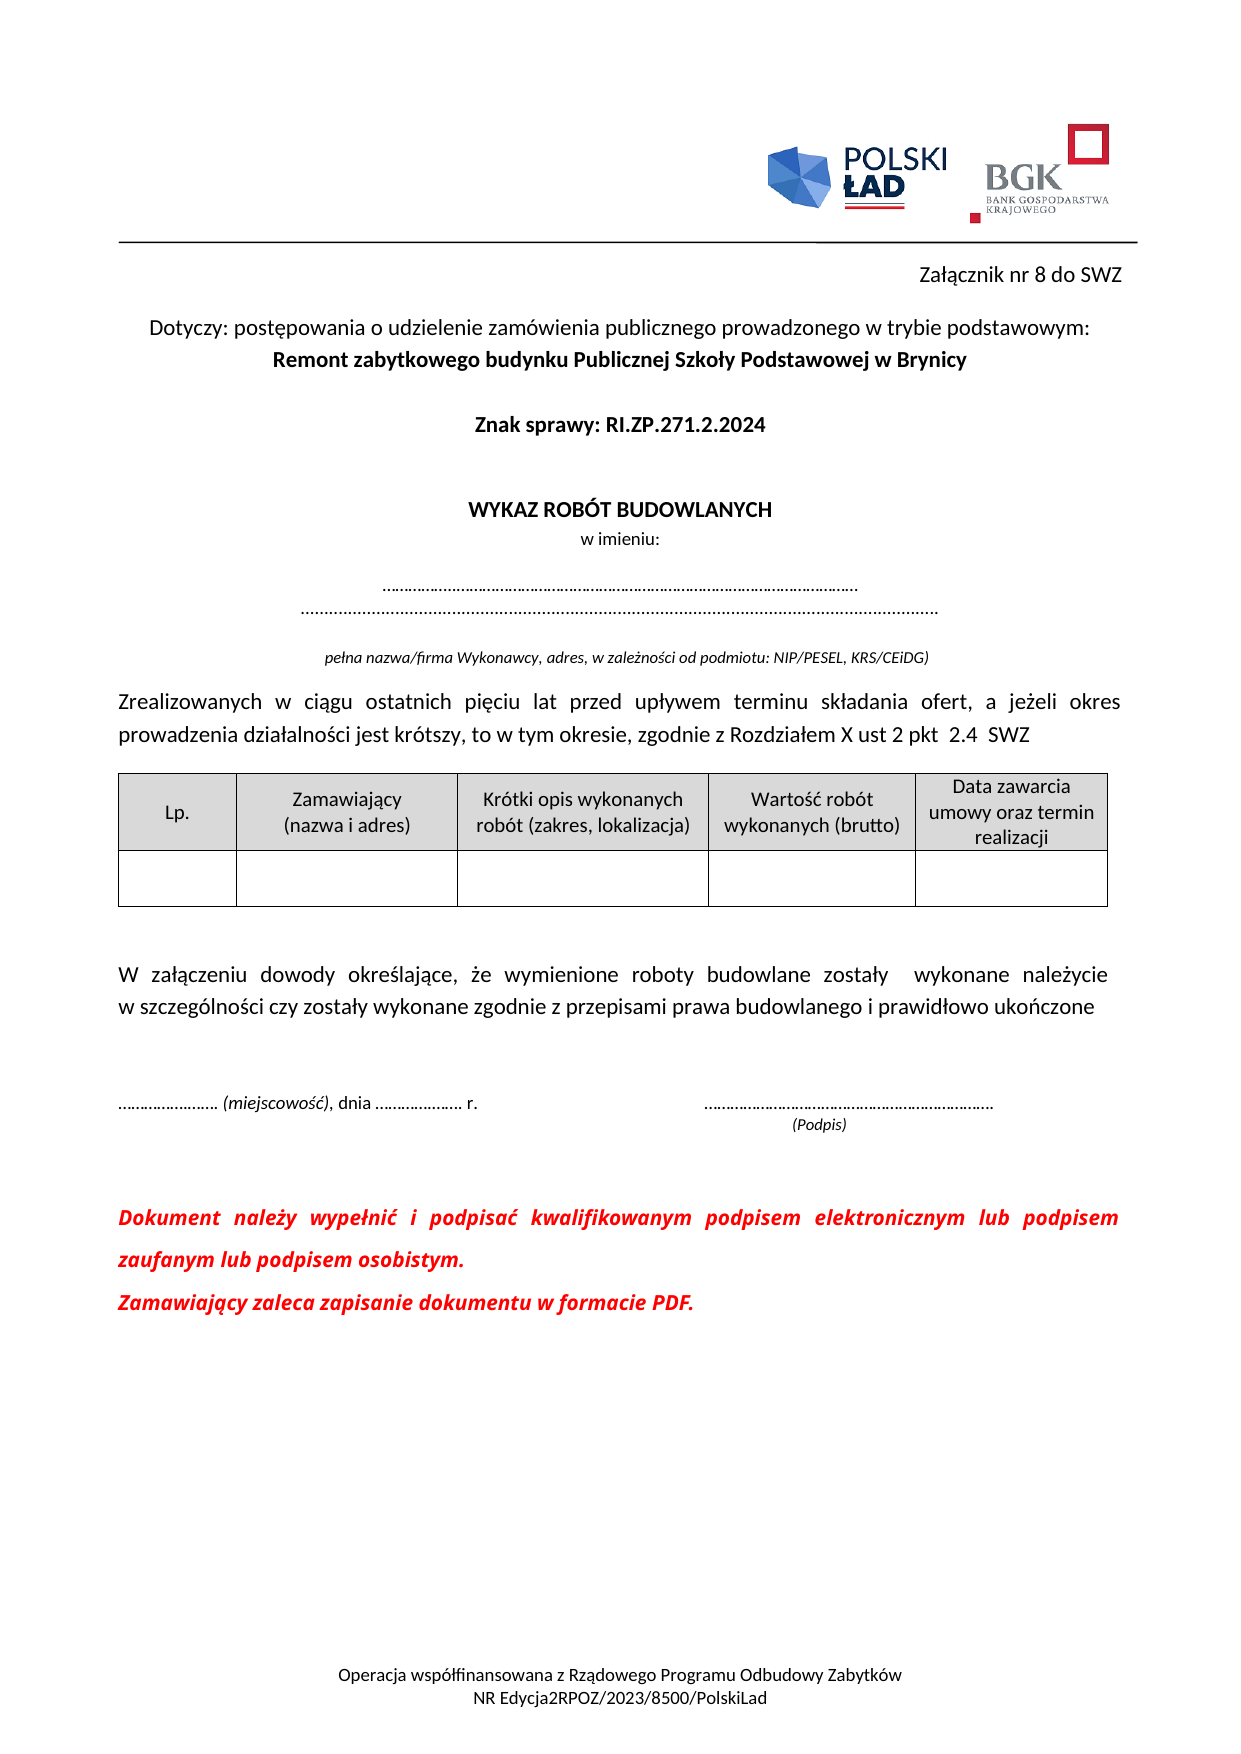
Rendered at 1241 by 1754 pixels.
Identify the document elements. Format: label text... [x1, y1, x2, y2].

table_header Zamawiający (nazwa i adres) [237, 774, 457, 850]
text Załącznik nr 8 do SWZ [782, 260, 1122, 288]
table_header Lp. [119, 774, 236, 850]
table_cell [119, 851, 236, 906]
text ....................................................................................................................................... [118, 596, 1122, 619]
text pełna nazwa/firma Wykonawcy, adres, w zależności od podmiotu: NIP/PESEL, KRS/CEiDG) [118, 647, 1122, 667]
table_header Wartość robót wykonanych (brutto) [709, 774, 915, 850]
table_cell [237, 851, 457, 906]
table_header Data zawarcia umowy oraz termin realizacji [916, 774, 1107, 850]
text Zamawiający zaleca zapisanie dokumentu w formacie PDF. [118, 1288, 1122, 1316]
text Znak sprawy: RI.ZP.271.2.2024 [118, 410, 1122, 438]
text WYKAZ ROBÓT BUDOWLANYCH [118, 495, 1122, 523]
text …………….……. (miejscowość), dnia ………….……. r. …………………………………………………………. [118, 1091, 1122, 1114]
list Zrealizowanych w ciągu ostatnich pięciu lat przed upływem terminu składania ofert, a jeżeli okres prowadzenia działalności jest krótszy, to w tym okresie, zgodnie z Rozdziałem X ust 2 pkt 2.4 SWZ [118, 687, 1122, 748]
table_cell [916, 851, 1107, 906]
text Dokument należy wypełnić i podpisać kwalifikowanym podpisem elektronicznym lub podpisem zaufanym lub podpisem osobistym. [118, 1203, 1122, 1274]
text Dotyczy: postępowania o udzielenie zamówienia publicznego prowadzonego w trybie podstawowym: Remont zabytkowego budynku Publicznej Szkoły Podstawowej w Brynicy [118, 313, 1122, 373]
table_cell [709, 851, 915, 906]
text W załączeniu dowody określające, że wymienione roboty budowlane zostały wykonane należycie w szczególności czy zostały wykonane zgodnie z przepisami prawa budowlanego i prawidłowo ukończone [118, 960, 1122, 1021]
table_cell [458, 851, 708, 906]
text w imieniu: [118, 527, 1122, 550]
list (Podpis) [193, 1114, 1122, 1134]
table_header Krótki opis wykonanych robót (zakres, lokalizacja) [458, 774, 708, 850]
text ……………..………………………………………………………………………………… [118, 573, 1122, 596]
